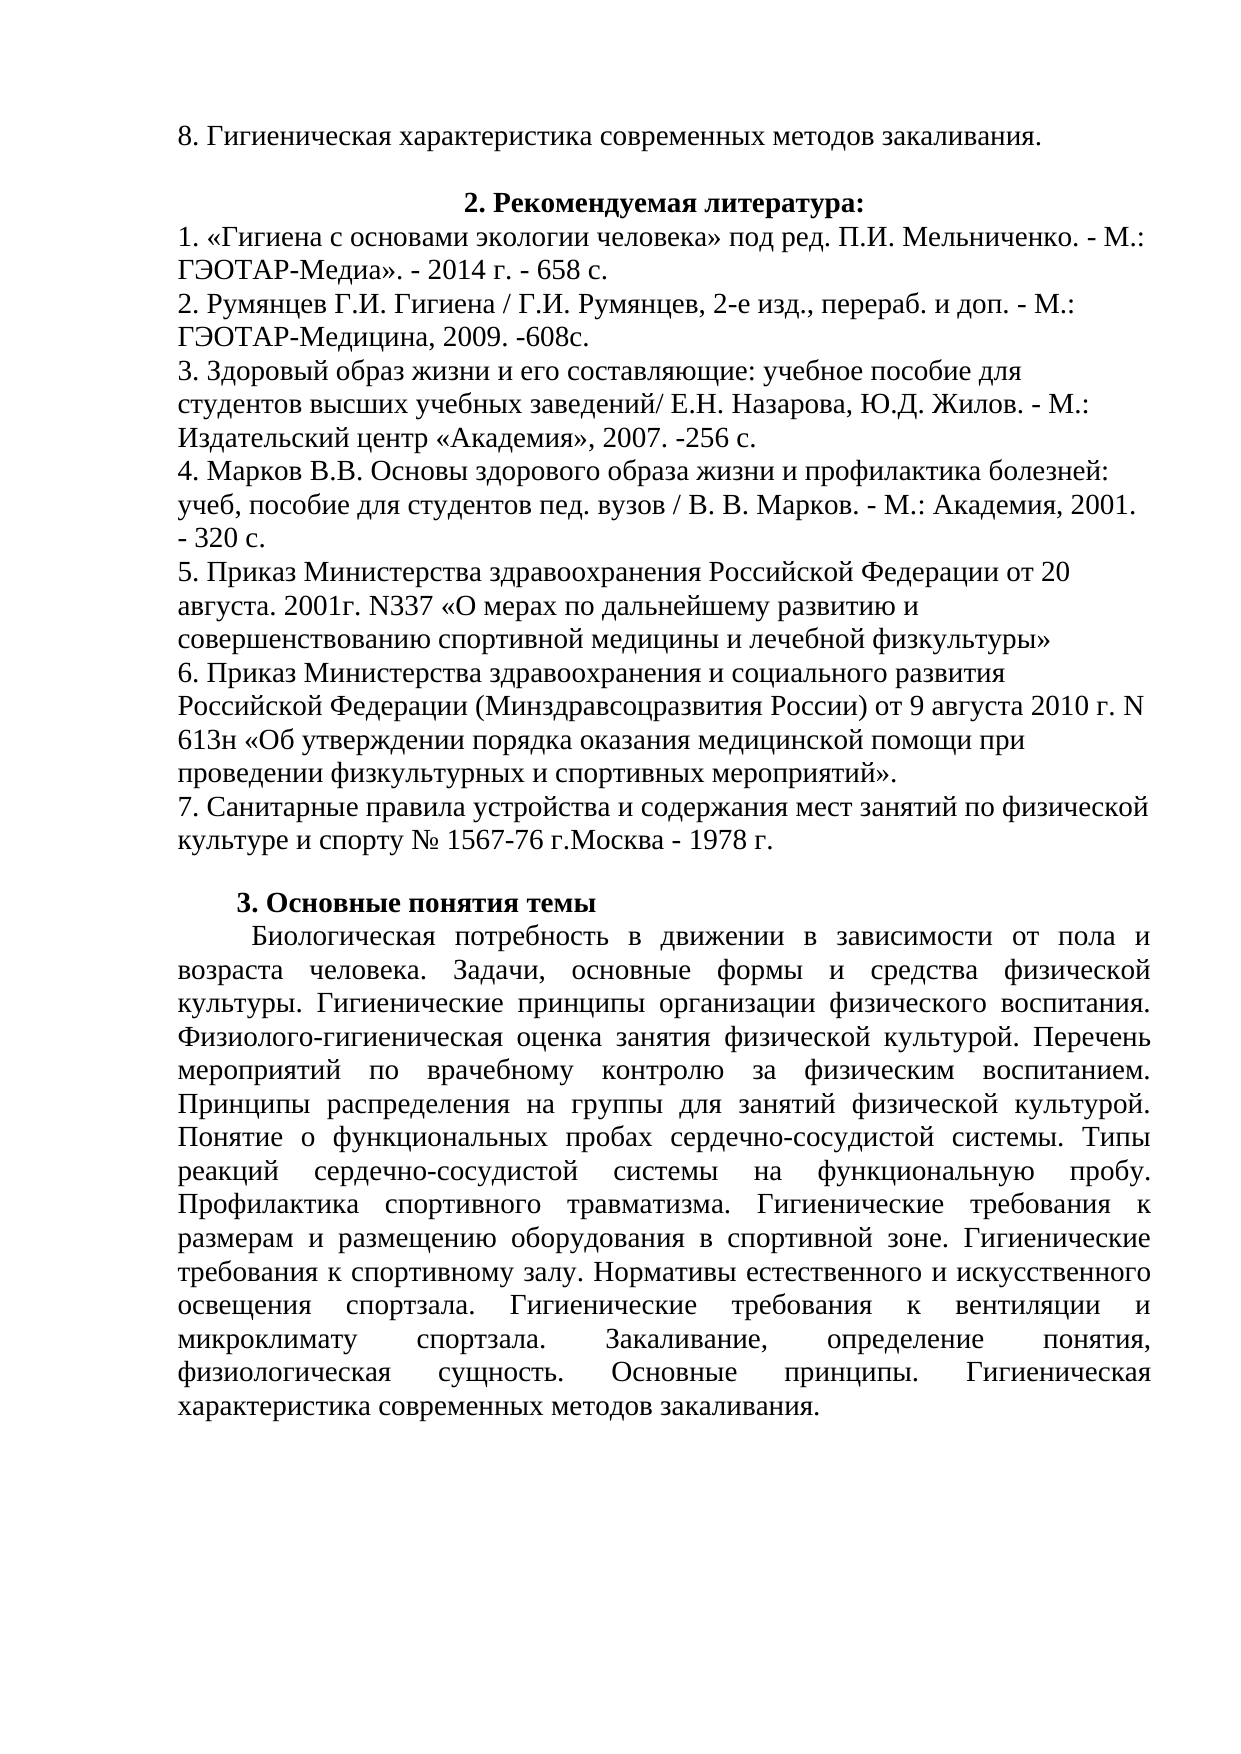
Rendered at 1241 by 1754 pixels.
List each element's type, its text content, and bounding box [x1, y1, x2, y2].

text 4. Марков В.В. Основы здорового образа жизни и профилактика болезней: учеб, пособие для студентов пед. вузов / В. В. Марков. - М.: Академия, 2001. - 320 с. [177, 453, 1152, 554]
text 6. Приказ Министерства здравоохранения и социального развития Российской Федерации (Минздравсоцразвития России) от 9 августа 2010 г. N 613н «Об утверждении порядка оказания медицинской помощи при проведении физкультурных и спортивных мероприятий». [177, 655, 1152, 789]
text 3. Основные понятия темы [236, 885, 1152, 918]
text Биологическая потребность в движении в зависимости от пола и возраста человека. Задачи, основные формы и средства физической культуры. Гигиенические принципы организации физического воспитания. Физиолого-гигиеническая оценка занятия физической культурой. Перечень мероприятий по врачебному контролю за физическим воспитанием. Принципы распределения на группы для занятий физической культурой. Понятие о функциональных пробах сердечно-сосудистой системы. Типы реакций сердечно-сосудистой системы на функциональную пробу. Профилактика спортивного травматизма. Гигиенические требования к размерам и размещению оборудования в спортивной зоне. Гигиенические требования к спортивному залу. Нормативы естественного и искусственного освещения спортзала. Гигиенические требования к вентиляции и микроклимату спортзала. Закаливание, определение понятия, физиологическая сущность. Основные принципы. Гигиеническая характеристика современных методов закаливания. [177, 918, 1152, 1421]
text 1. «Гигиена с основами экологии человека» под ред. П.И. Мельниченко. - М.: ГЭОТАР-Медиа». - 2014 г. - 658 с. [177, 219, 1152, 286]
text 2. Рекомендуемая литература: [177, 185, 1152, 219]
text 3. Здоровый образ жизни и его составляющие: учебное пособие для студентов высших учебных заведений/ Е.Н. Назарова, Ю.Д. Жилов. - М.: Издательский центр «Академия», 2007. -256 с. [177, 353, 1152, 453]
text 8. Гигиеническая характеристика современных методов закаливания. [177, 118, 1152, 152]
text 2. Румянцев Г.И. Гигиена / Г.И. Румянцев, 2-е изд., перераб. и доп. - М.: ГЭОТАР-Медицина, 2009. -608с. [177, 286, 1152, 353]
text 5. Приказ Министерства здравоохранения Российской Федерации от 20 августа. 2001г. N337 «О мерах по дальнейшему развитию и совершенствованию спортивной медицины и лечебной физкультуры» [177, 554, 1152, 655]
text 7. Санитарные правила устройства и содержания мест занятий по физической культуре и спорту № 1567-76 г.Москва - 1978 г. [177, 789, 1152, 856]
